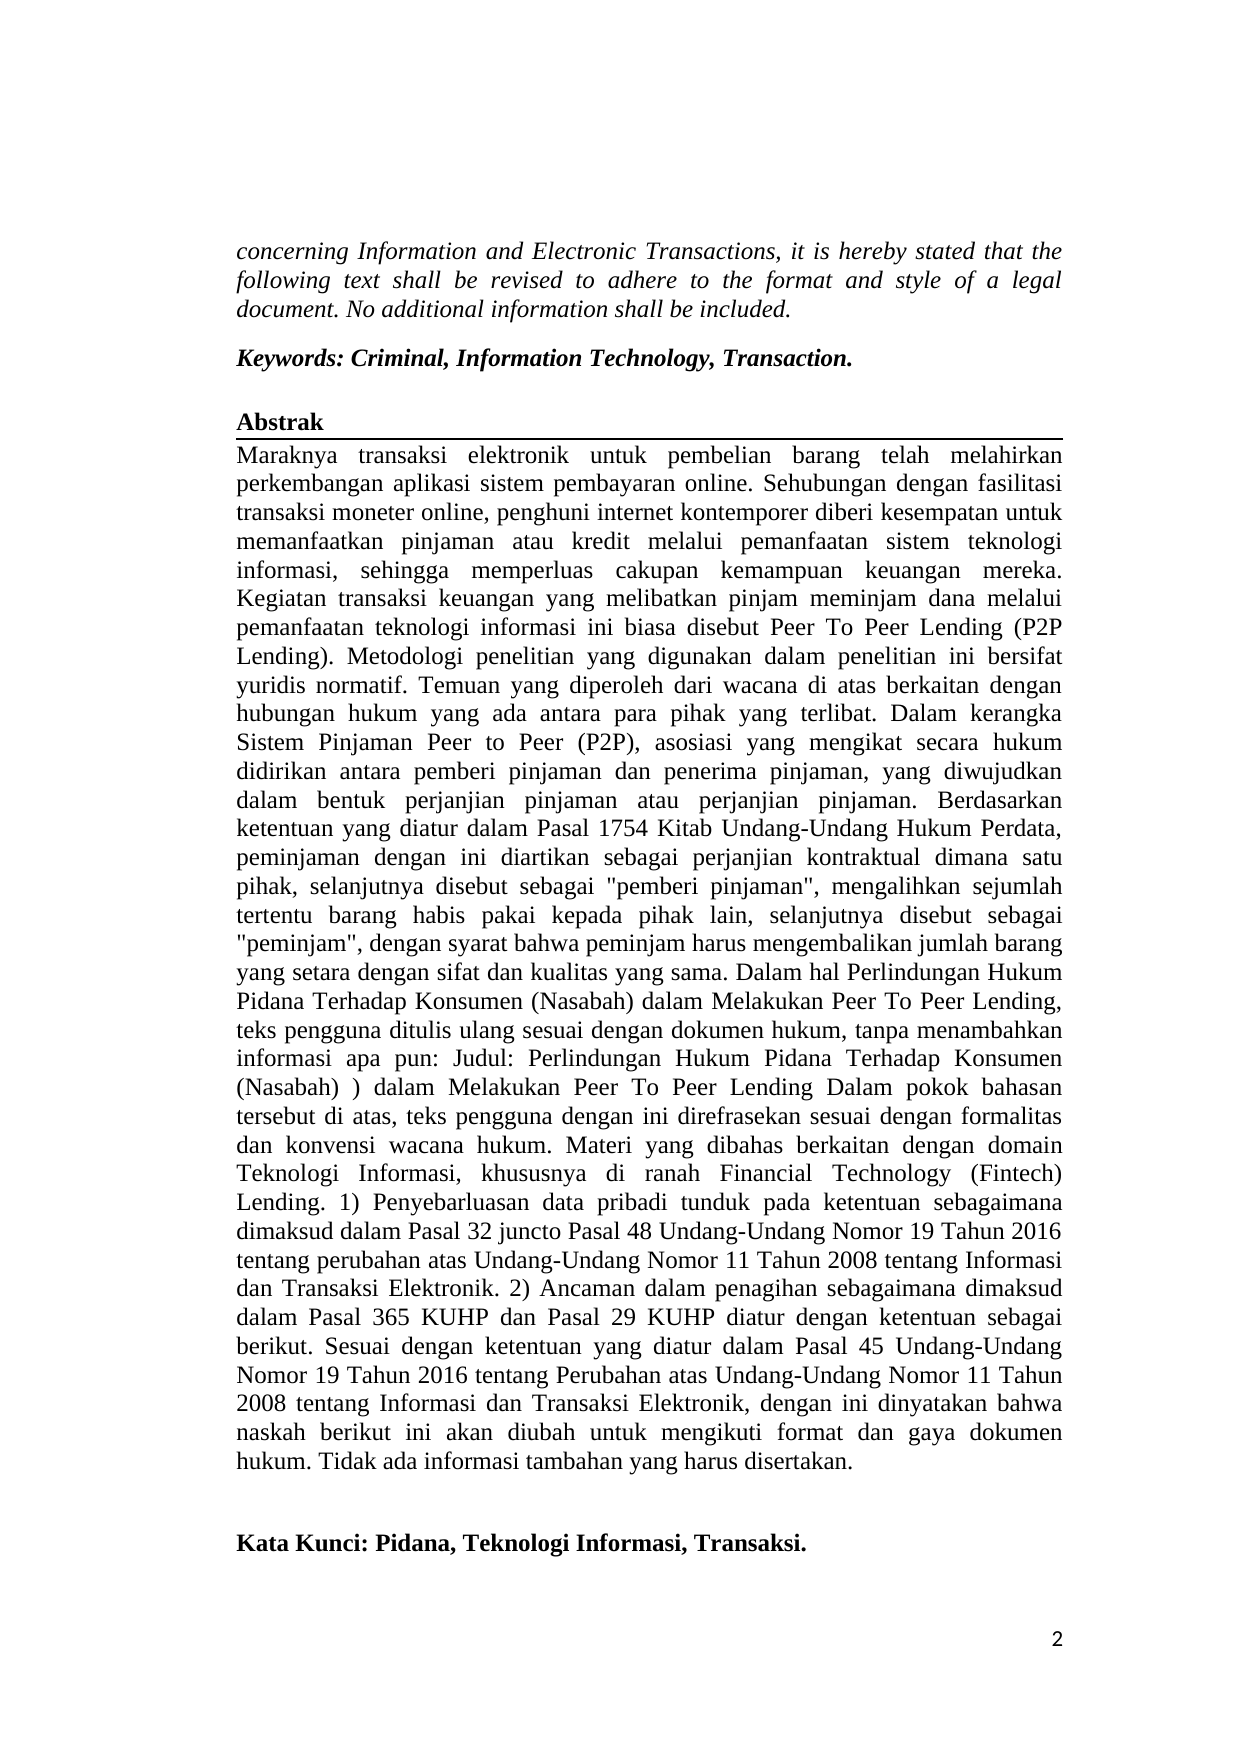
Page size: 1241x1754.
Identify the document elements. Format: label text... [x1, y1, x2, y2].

text Abstrak [236, 407, 1063, 438]
text Keywords: Criminal, Information Technology, Transaction. [236, 343, 1063, 372]
text Kata Kunci: Pidana, Teknologi Informasi, Transaksi. [236, 1528, 1063, 1557]
text Maraknya transaksi elektronik untuk pembelian barang telah melahirkan perkembangan aplikasi sistem pembayaran online. Sehubungan dengan fasilitasi transaksi moneter online, penghuni internet kontemporer diberi kesempatan untuk memanfaatkan pinjaman atau kredit melalui pemanfaatan sistem teknologi informasi, sehingga memperluas cakupan kemampuan keuangan mereka. Kegiatan transaksi keuangan yang melibatkan pinjam meminjam dana melalui pemanfaatan teknologi informasi ini biasa disebut Peer To Peer Lending (P2P Lending). Metodologi penelitian yang digunakan dalam penelitian ini bersifat yuridis normatif. Temuan yang diperoleh dari wacana di atas berkaitan dengan hubungan hukum yang ada antara para pihak yang terlibat. Dalam kerangka Sistem Pinjaman Peer to Peer (P2P), asosiasi yang mengikat secara hukum didirikan antara pemberi pinjaman dan penerima pinjaman, yang diwujudkan dalam bentuk perjanjian pinjaman atau perjanjian pinjaman. Berdasarkan ketentuan yang diatur dalam Pasal 1754 Kitab Undang-Undang Hukum Perdata, peminjaman dengan ini diartikan sebagai perjanjian kontraktual dimana satu pihak, selanjutnya disebut sebagai "pemberi pinjaman", mengalihkan sejumlah tertentu barang habis pakai kepada pihak lain, selanjutnya disebut sebagai "peminjam", dengan syarat bahwa peminjam harus mengembalikan jumlah barang yang setara dengan sifat dan kualitas yang sama. Dalam hal Perlindungan Hukum Pidana Terhadap Konsumen (Nasabah) dalam Melakukan Peer To Peer Lending, teks pengguna ditulis ulang sesuai dengan dokumen hukum, tanpa menambahkan informasi apa pun: Judul: Perlindungan Hukum Pidana Terhadap Konsumen (Nasabah) ) dalam Melakukan Peer To Peer Lending Dalam pokok bahasan tersebut di atas, teks pengguna dengan ini direfrasekan sesuai dengan formalitas dan konvensi wacana hukum. Materi yang dibahas berkaitan dengan domain Teknologi Informasi, khususnya di ranah Financial Technology (Fintech) Lending. 1) Penyebarluasan data pribadi tunduk pada ketentuan sebagaimana dimaksud dalam Pasal 32 juncto Pasal 48 Undang-Undang Nomor 19 Tahun 2016 tentang perubahan atas Undang-Undang Nomor 11 Tahun 2008 tentang Informasi dan Transaksi Elektronik. 2) Ancaman dalam penagihan sebagaimana dimaksud dalam Pasal 365 KUHP dan Pasal 29 KUHP diatur dengan ketentuan sebagai berikut. Sesuai dengan ketentuan yang diatur dalam Pasal 45 Undang-Undang Nomor 19 Tahun 2016 tentang Perubahan atas Undang-Undang Nomor 11 Tahun 2008 tentang Informasi dan Transaksi Elektronik, dengan ini dinyatakan bahwa naskah berikut ini akan diubah untuk mengikuti format dan gaya dokumen hukum. Tidak ada informasi tambahan yang harus disertakan. [236, 440, 1063, 1475]
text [236, 236, 1063, 322]
